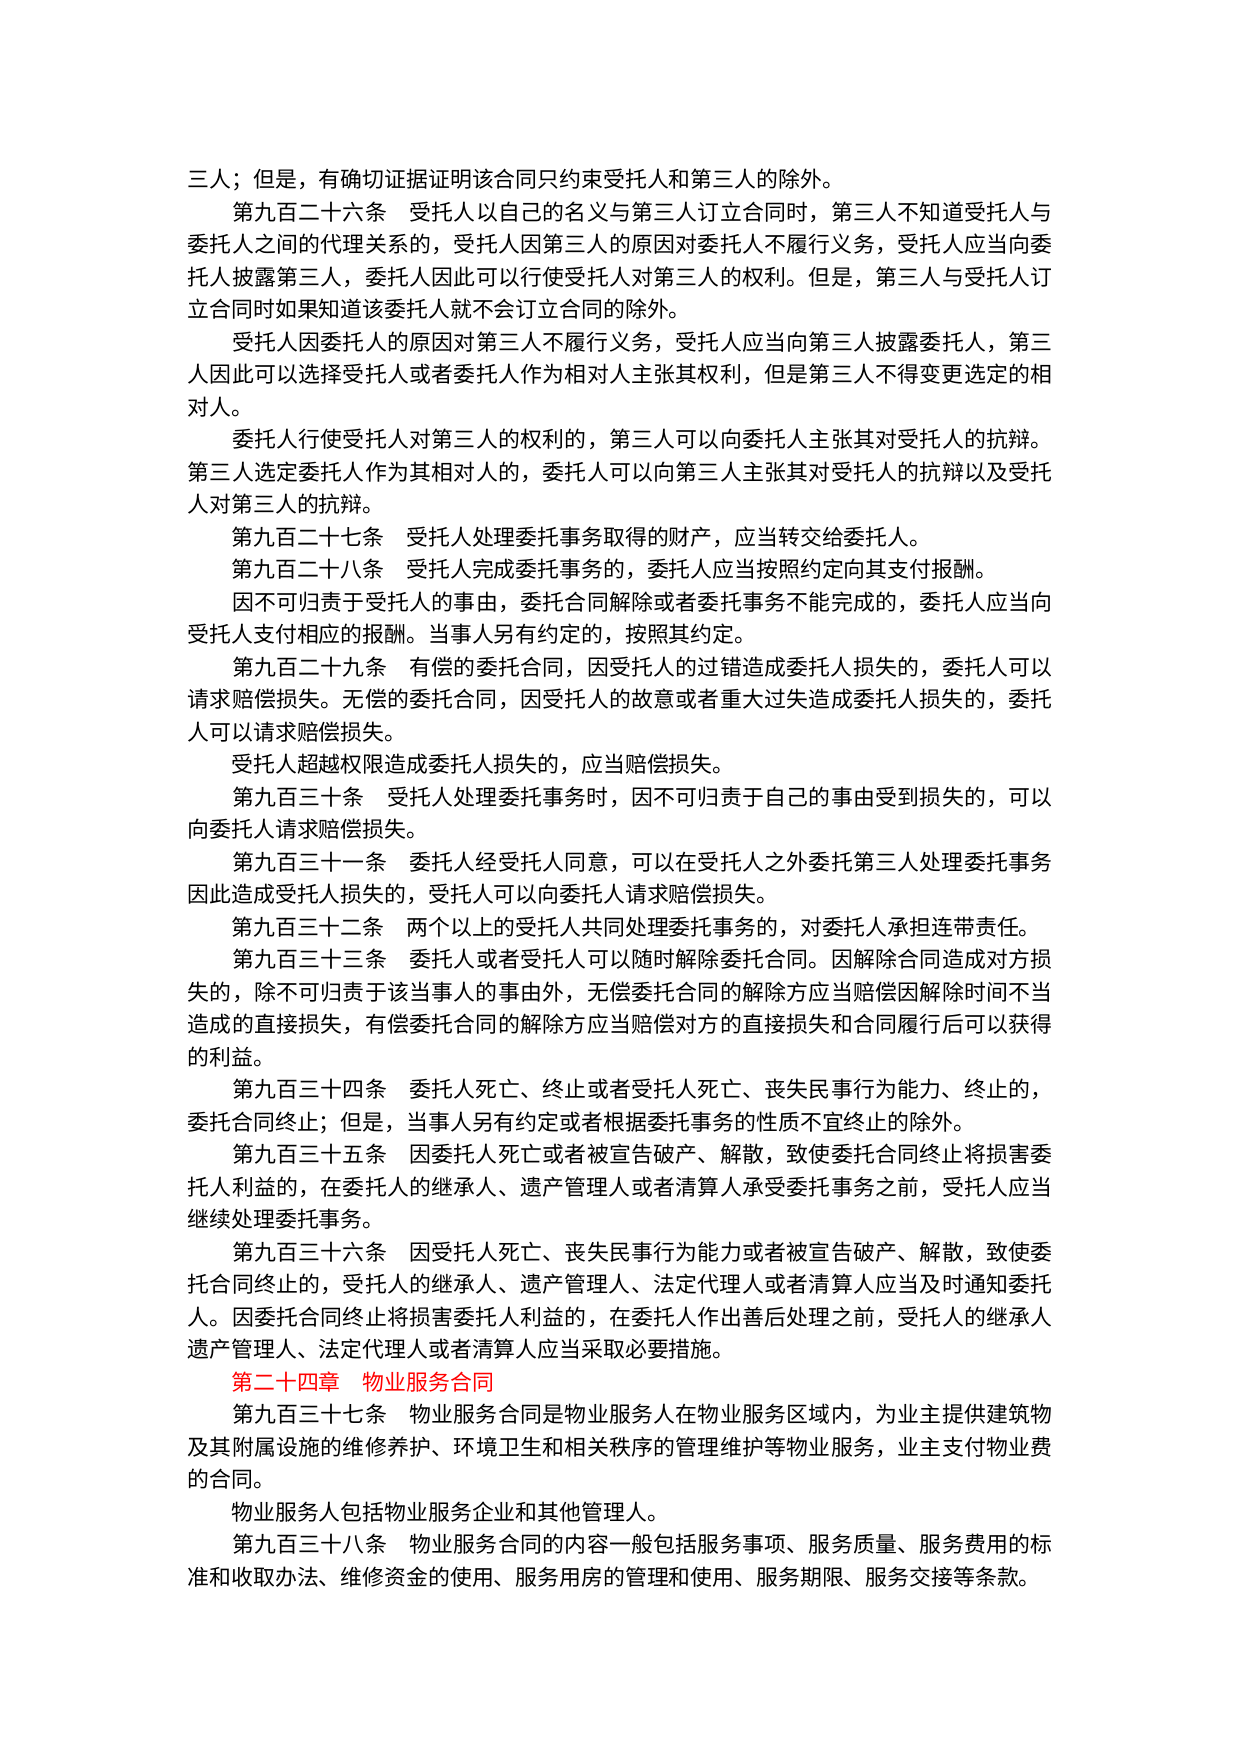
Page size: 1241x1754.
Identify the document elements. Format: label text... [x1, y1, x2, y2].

text 第九百二十八条 受托人完成委托事务的，委托人应当按照约定向其支付报酬。 [187, 552, 1053, 584]
text 第九百二十七条 受托人处理委托事务取得的财产，应当转交给委托人。 [187, 519, 1053, 552]
text 委托人行使受托人对第三人的权利的，第三人可以向委托人主张其对受托人的抗辩。第三人选定委托人作为其相对人的，委托人可以向第三人主张其对受托人的抗辩以及受托人对第三人的抗辩。 [187, 422, 1053, 519]
text 受托人因委托人的原因对第三人不履行义务，受托人应当向第三人披露委托人，第三人因此可以选择受托人或者委托人作为相对人主张其权利，但是第三人不得变更选定的相对人。 [187, 324, 1053, 422]
text 受托人超越权限造成委托人损失的，应当赔偿损失。 [187, 747, 1053, 779]
text 第九百二十九条 有偿的委托合同，因受托人的过错造成委托人损失的，委托人可以请求赔偿损失。无偿的委托合同，因受托人的故意或者重大过失造成委托人损失的，委托人可以请求赔偿损失。 [187, 649, 1053, 747]
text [187, 162, 1053, 194]
text 第九百三十六条 因受托人死亡、丧失民事行为能力或者被宣告破产、解散，致使委托合同终止的，受托人的继承人、遗产管理人、法定代理人或者清算人应当及时通知委托人。因委托合同终止将损害委托人利益的，在委托人作出善后处理之前，受托人的继承人、遗产管理人、法定代理人或者清算人应当采取必要措施。 [187, 1234, 1053, 1364]
text 第九百三十七条 物业服务合同是物业服务人在物业服务区域内，为业主提供建筑物及其附属设施的维修养护、环境卫生和相关秩序的管理维护等物业服务，业主支付物业费的合同。 [187, 1397, 1053, 1494]
text 因不可归责于受托人的事由，委托合同解除或者委托事务不能完成的，委托人应当向受托人支付相应的报酬。当事人另有约定的，按照其约定。 [187, 584, 1053, 649]
text 第九百三十五条 因委托人死亡或者被宣告破产、解散，致使委托合同终止将损害委托人利益的，在委托人的继承人、遗产管理人或者清算人承受委托事务之前，受托人应当继续处理委托事务。 [187, 1137, 1053, 1234]
text 第九百三十条 受托人处理委托事务时，因不可归责于自己的事由受到损失的，可以向委托人请求赔偿损失。 [187, 779, 1053, 844]
text 物业服务人包括物业服务企业和其他管理人。 [187, 1494, 1053, 1527]
text 第九百三十八条 物业服务合同的内容一般包括服务事项、服务质量、服务费用的标准和收取办法、维修资金的使用、服务用房的管理和使用、服务期限、服务交接等条款。 [187, 1527, 1053, 1592]
text 第二十四章 物业服务合同 [187, 1364, 1053, 1397]
text 第九百三十三条 委托人或者受托人可以随时解除委托合同。因解除合同造成对方损失的，除不可归责于该当事人的事由外，无偿委托合同的解除方应当赔偿因解除时间不当造成的直接损失，有偿委托合同的解除方应当赔偿对方的直接损失和合同履行后可以获得的利益。 [187, 942, 1053, 1072]
text 第九百三十二条 两个以上的受托人共同处理委托事务的，对委托人承担连带责任。 [187, 909, 1053, 942]
text 第九百二十六条 受托人以自己的名义与第三人订立合同时，第三人不知道受托人与委托人之间的代理关系的，受托人因第三人的原因对委托人不履行义务，受托人应当向委托人披露第三人，委托人因此可以行使受托人对第三人的权利。但是，第三人与受托人订立合同时如果知道该委托人就不会订立合同的除外。 [187, 194, 1053, 324]
text 第九百三十四条 委托人死亡、终止或者受托人死亡、丧失民事行为能力、终止的，委托合同终止；但是，当事人另有约定或者根据委托事务的性质不宜终止的除外。 [187, 1072, 1053, 1137]
text 第九百三十一条 委托人经受托人同意，可以在受托人之外委托第三人处理委托事务。因此造成受托人损失的，受托人可以向委托人请求赔偿损失。 [187, 844, 1053, 909]
